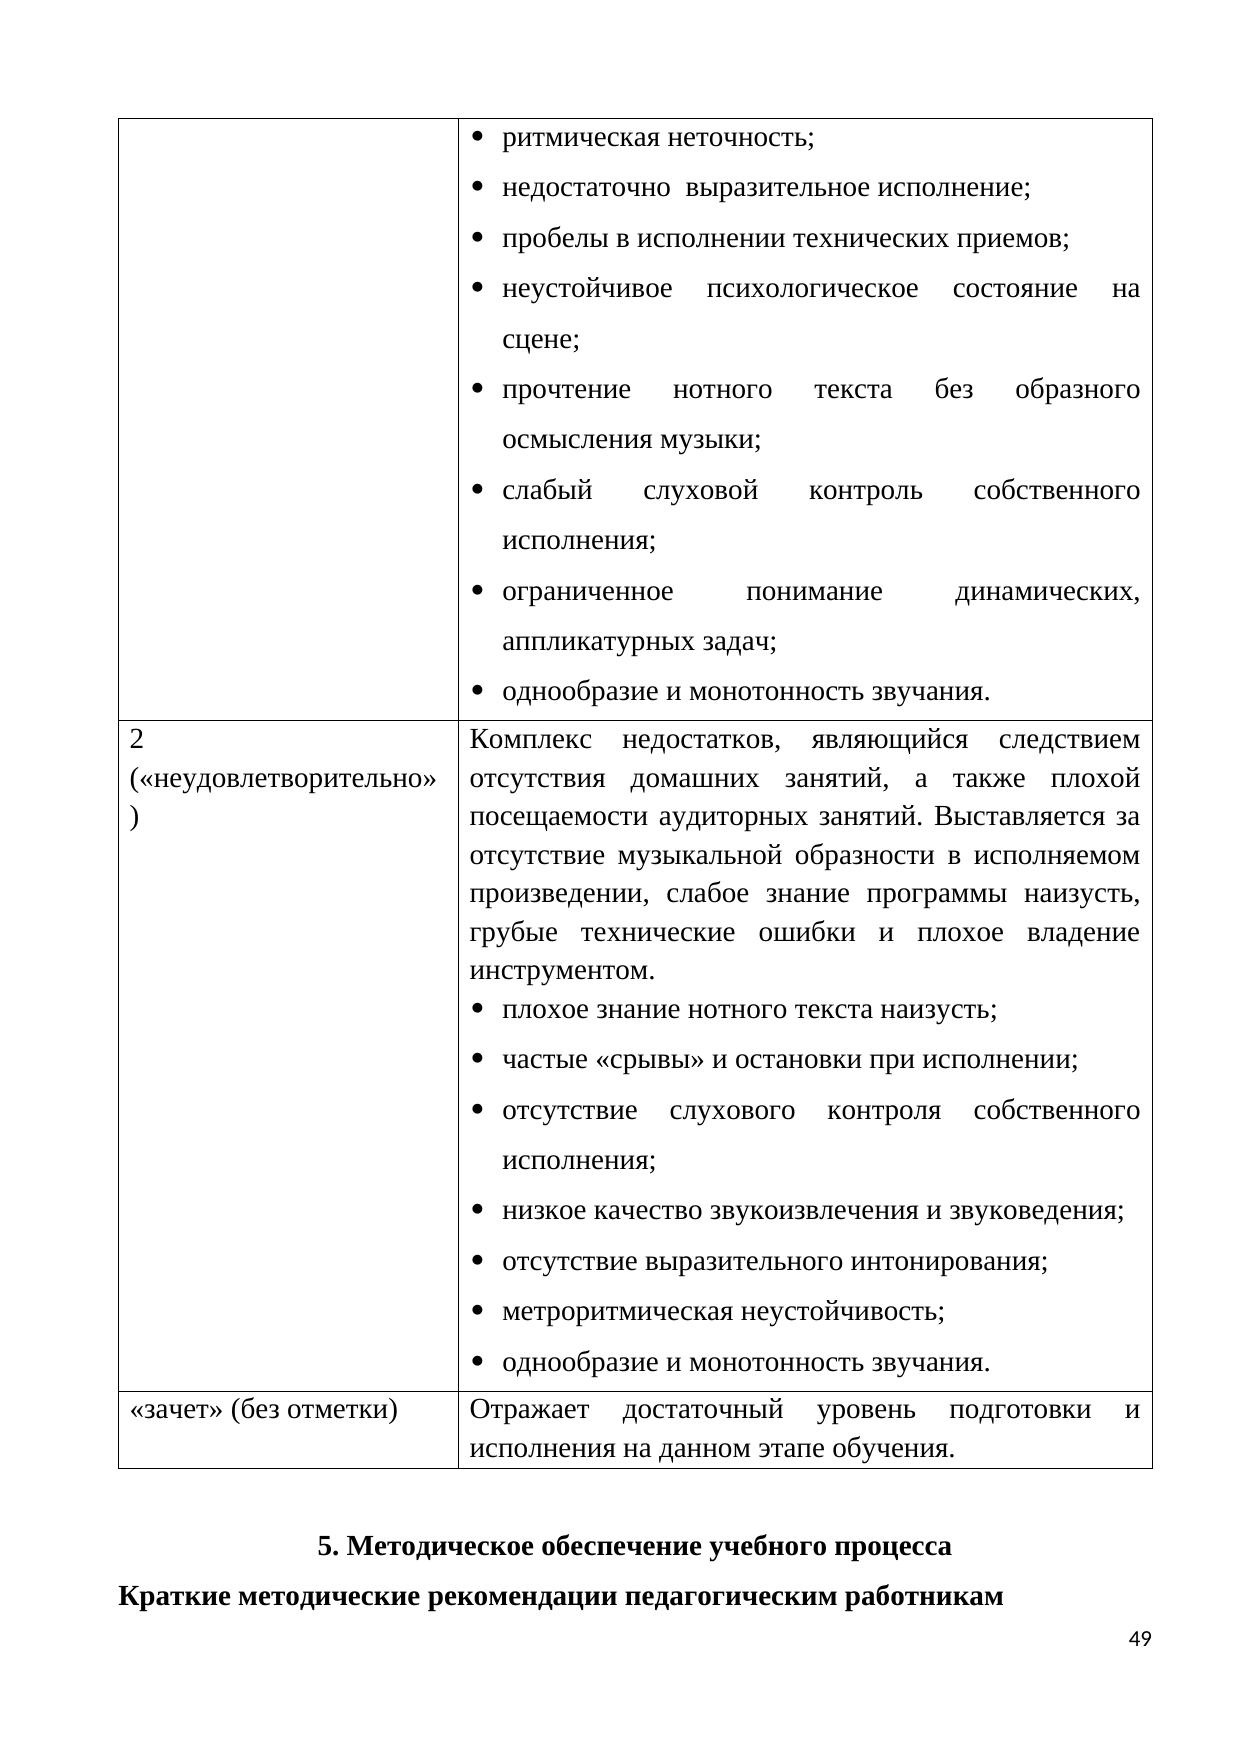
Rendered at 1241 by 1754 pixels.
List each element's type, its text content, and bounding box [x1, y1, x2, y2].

text 5. Методическое обеспечение учебного процесса [118, 1528, 1152, 1561]
table_cell Комплекс недостатков, являющийся следствием отсутствия домашних занятий, а также плохой посещаемости аудиторных занятий. Выставляется за отсутствие музыкальной образности в исполняемом произведении, слабое знание программы наизусть, грубые технические ошибки и плохое владение инструментом. плохое знание нотного текста наизусть; частые «срывы» и остановки при исполнении; отсутствие слухового контроля собственного исполнения; низкое качество звукоизвлечения и звуковедения; отсутствие выразительного интонирования; метроритмическая неустойчивость; однообразие и монотонность звучания. [459, 721, 1152, 1391]
table_cell «зачет» (без отметки) [119, 1392, 458, 1467]
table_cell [119, 119, 458, 720]
table_cell Отражает достаточный уровень подготовки и исполнения на данном этапе обучения. [459, 1392, 1152, 1467]
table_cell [459, 119, 1152, 720]
table_cell 2 («неудовлетворительно») [119, 721, 458, 1391]
text Краткие методические рекомендации педагогическим работникам [118, 1578, 1160, 1612]
